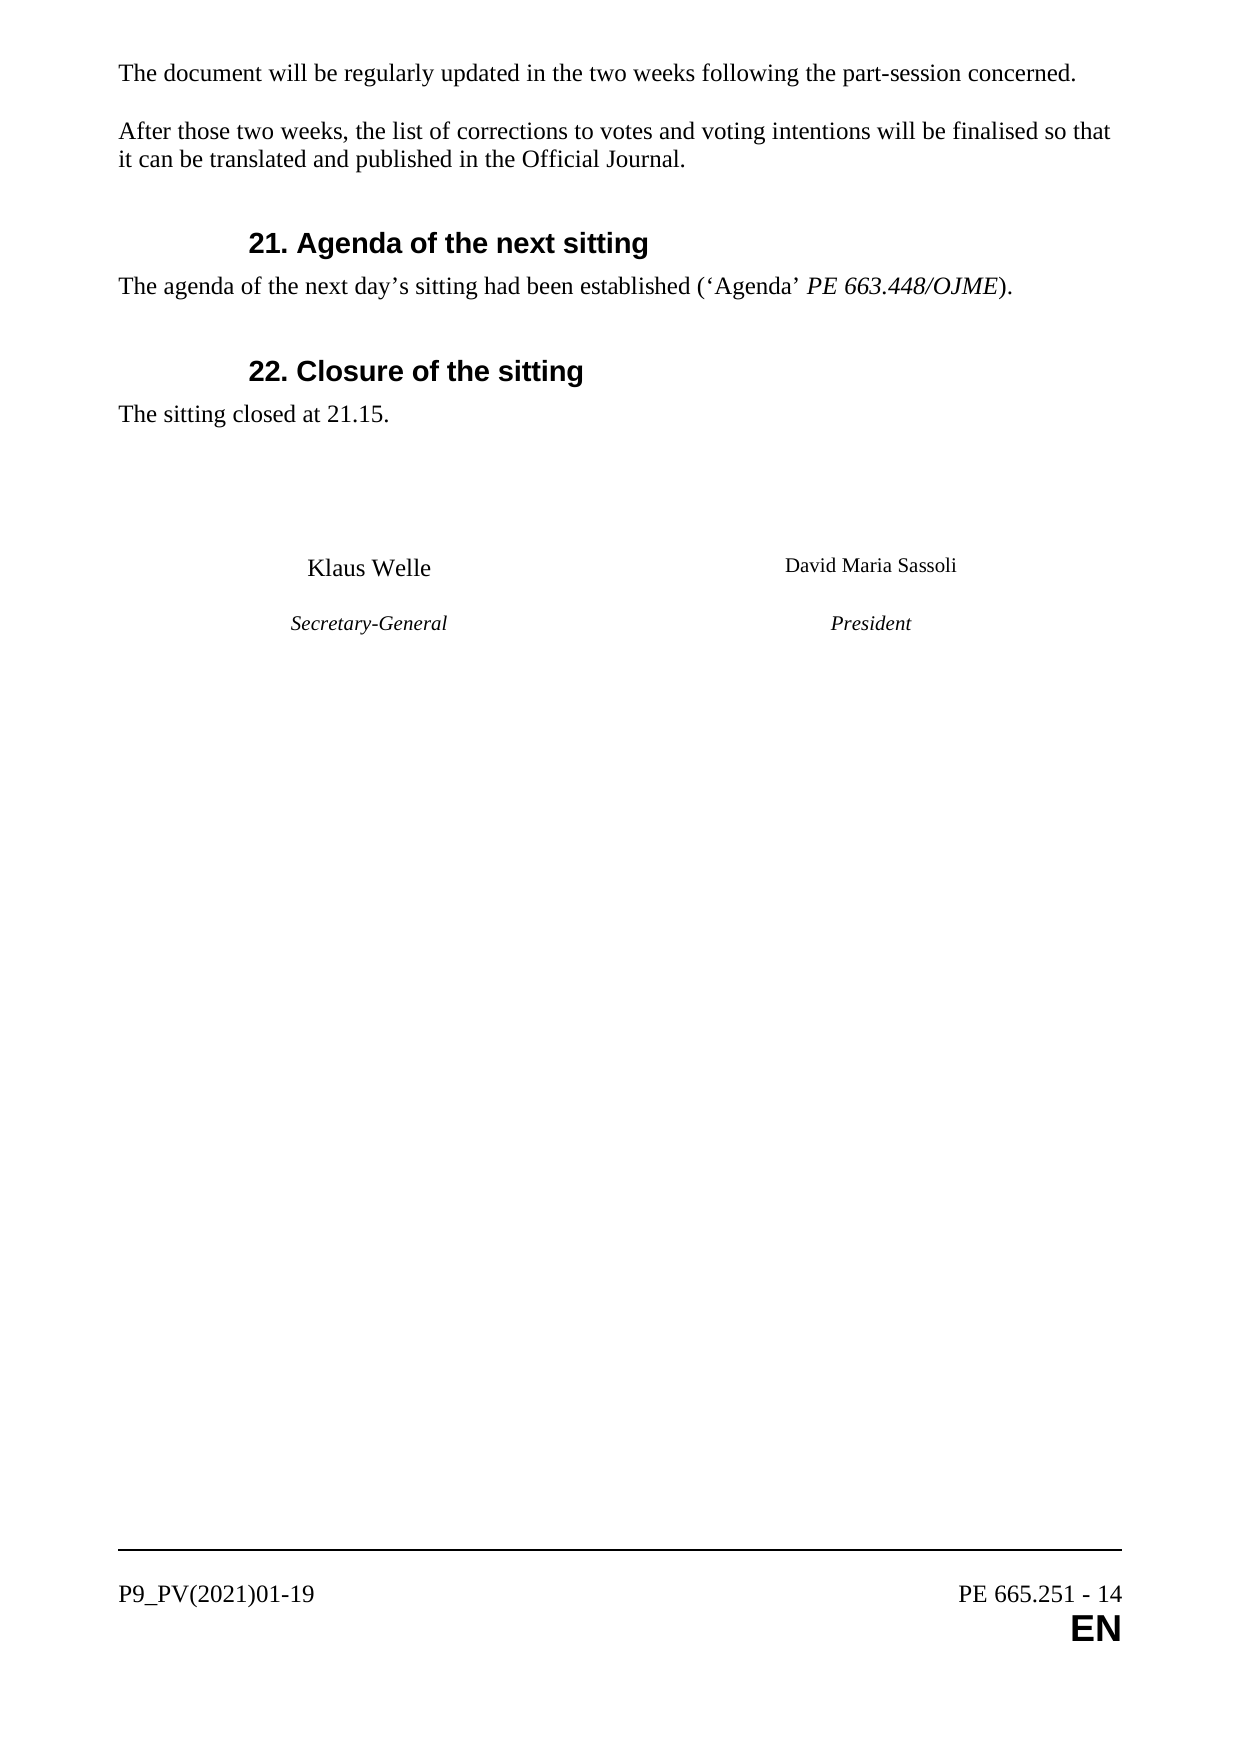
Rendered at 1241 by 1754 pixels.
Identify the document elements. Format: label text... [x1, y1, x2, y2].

text The agenda of the next day’s sitting had been established (‘Agenda’ PE 663.448/OJME). [118, 272, 1122, 300]
text The sitting closed at 21.15. [118, 399, 1122, 428]
text After those two weeks, the list of corrections to votes and voting intentions will be finalised so that it can be translated and published in the Official Journal. [118, 117, 1122, 173]
subtitle 22. Closure of the sitting [118, 354, 1122, 387]
subtitle 21. Agenda of the next sitting [118, 227, 1122, 259]
table_cell President [620, 612, 1122, 664]
text The document will be regularly updated in the two weeks following the part-session concerned. [118, 59, 1122, 87]
table_header Klaus Welle [118, 554, 620, 612]
table_cell Secretary-General [118, 612, 620, 664]
table_header David Maria Sassoli [620, 554, 1122, 612]
